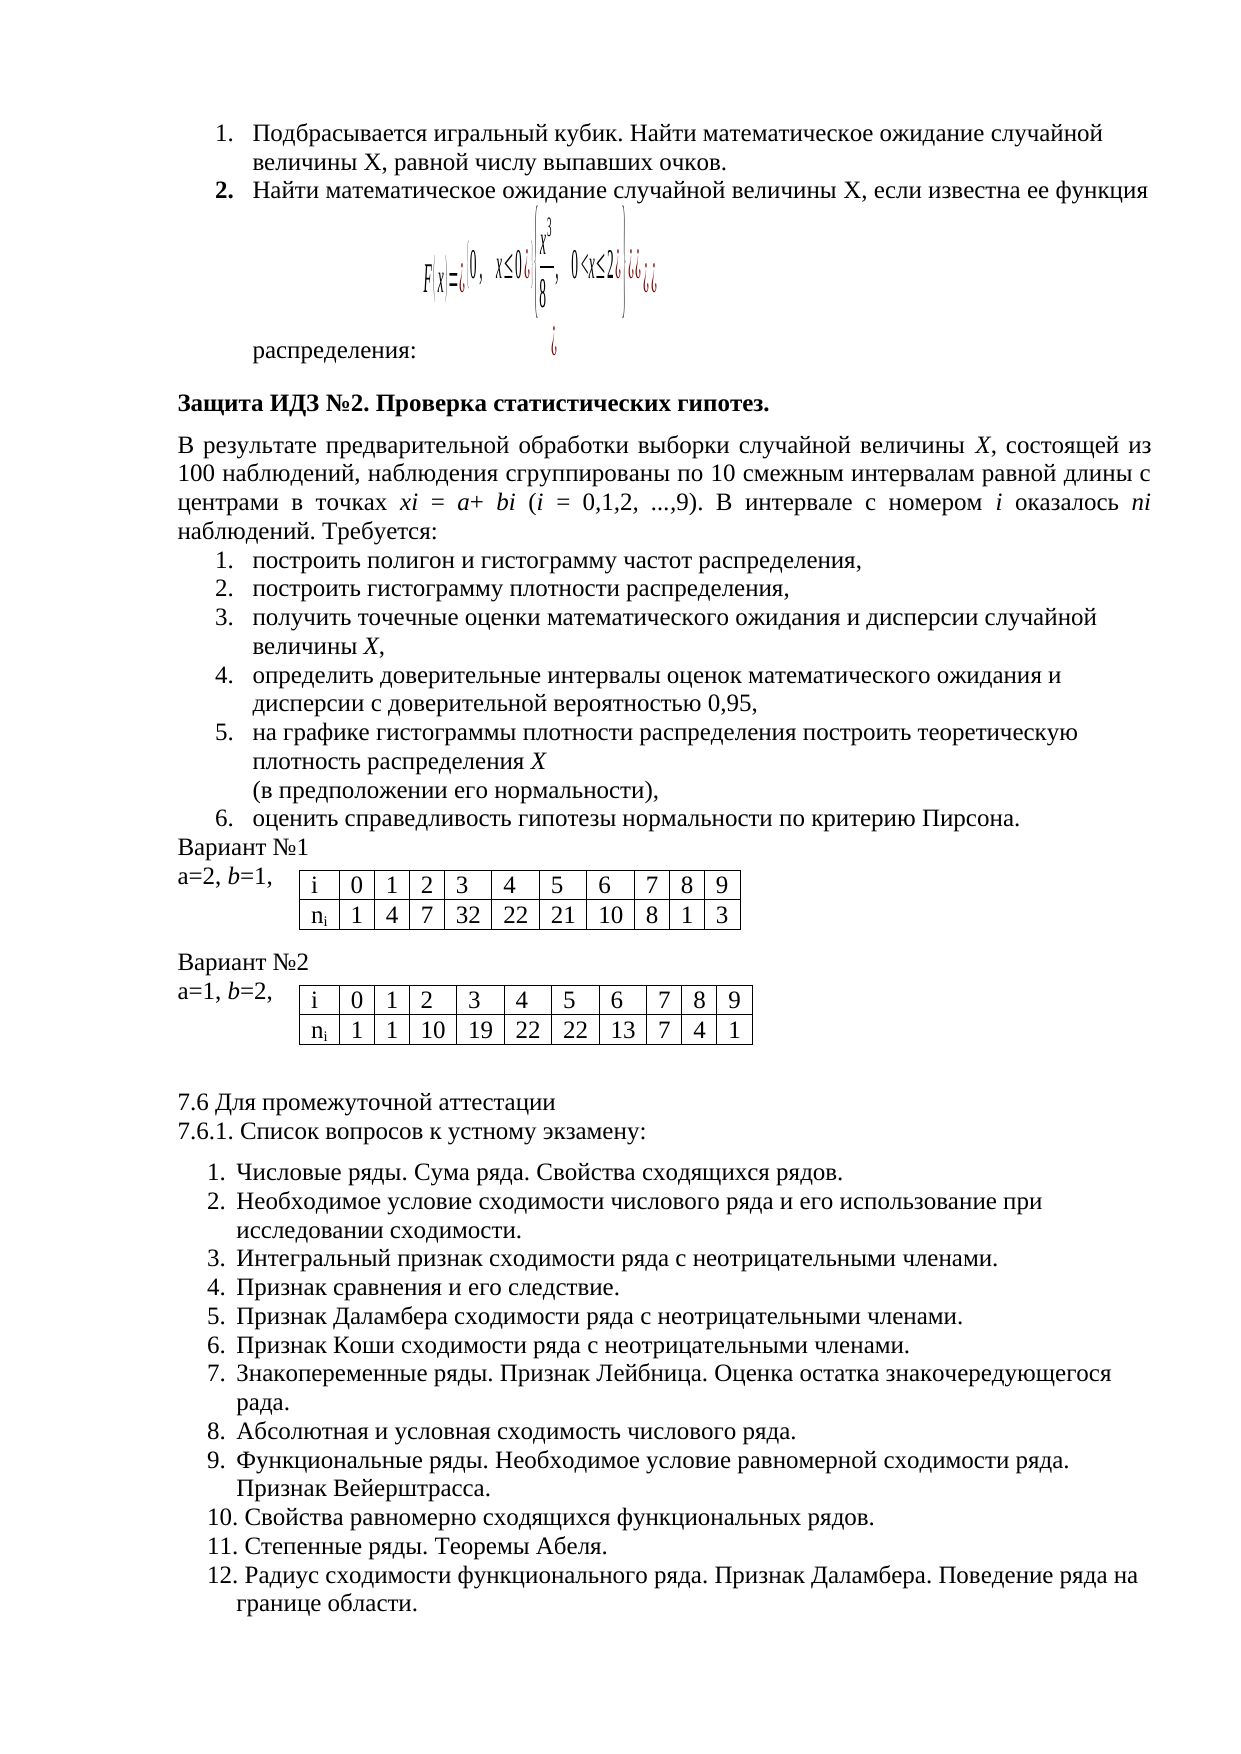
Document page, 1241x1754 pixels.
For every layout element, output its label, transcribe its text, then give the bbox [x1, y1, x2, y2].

list Знакопеременные ряды. Признак Лейбница. Оценка остатка знакочередующегося рада. [207, 1358, 1152, 1416]
list Абсолютная и условная сходимость числового ряда. [207, 1416, 1152, 1445]
text Вариант №1 [177, 832, 1152, 861]
list Признак Коши сходимости ряда с неотрицательными членами. [207, 1330, 1152, 1358]
text Вариант №2 [177, 947, 1152, 976]
list получить точечные оценки математического ожидания и дисперсии случайной величины X, [215, 602, 1152, 660]
list 7.6 Для промежуточной аттестации [177, 1087, 1152, 1116]
list оценить справедливость гипотезы нормальности по критерию Пирсона. [215, 803, 1152, 832]
list Функциональные ряды. Необходимое условие равномерной сходимости ряда. Признак Вейерштрасса. [207, 1445, 1152, 1502]
text В результате предварительной обработки выборки случайной величины X, состоящей из 100 наблюдений, наблюдения сгруппированы по 10 смежным интервалам равной длины с центрами в точках xi = a+ bi (i = 0,1,2, ...,9). В интервале с номером i оказалось ni наблюдений. Требуется: [177, 430, 1152, 545]
text Защита ИДЗ №2. Проверка статистических гипотез. [177, 388, 1152, 417]
list Найти математическое ожидание случайной величины X, если известна ее функция распределения: [215, 176, 1152, 363]
list на графике гистограммы плотности распределения построить теоретическую плотность распределения X (в предположении его нормальности), [215, 717, 1152, 803]
text a=2, b=1, [177, 861, 1152, 890]
list определить доверительные интервалы оценок математического ожидания и дисперсии с доверительной вероятностью 0,95, [215, 660, 1152, 717]
list Свойства равномерно сходящихся функциональных рядов. [207, 1502, 1152, 1531]
list Радиус сходимости функционального ряда. Признак Даламбера. Поведение ряда на границе области. [207, 1560, 1152, 1617]
list Интегральный признак сходимости ряда с неотрицательными членами. [207, 1243, 1152, 1272]
list построить гистограмму плотности распределения, [215, 573, 1152, 602]
list Необходимое условие сходимости числового ряда и его использование при исследовании сходимости. [207, 1186, 1152, 1243]
list Подбрасывается игральный кубик. Найти математическое ожидание случайной величины X, равной числу выпавших очков. [215, 118, 1152, 176]
list Признак Даламбера сходимости ряда с неотрицательными членами. [207, 1301, 1152, 1330]
list Числовые ряды. Сума ряда. Свойства сходящихся рядов. [207, 1157, 1152, 1186]
list Степенные ряды. Теоремы Абеля. [207, 1531, 1152, 1560]
list построить полигон и гистограмму частот распределения, [215, 545, 1152, 573]
text a=1, b=2, [177, 976, 1152, 1005]
list 7.6.1. Список вопросов к устному экзамену: [177, 1116, 1152, 1145]
list Признак сравнения и его следствие. [207, 1272, 1152, 1301]
